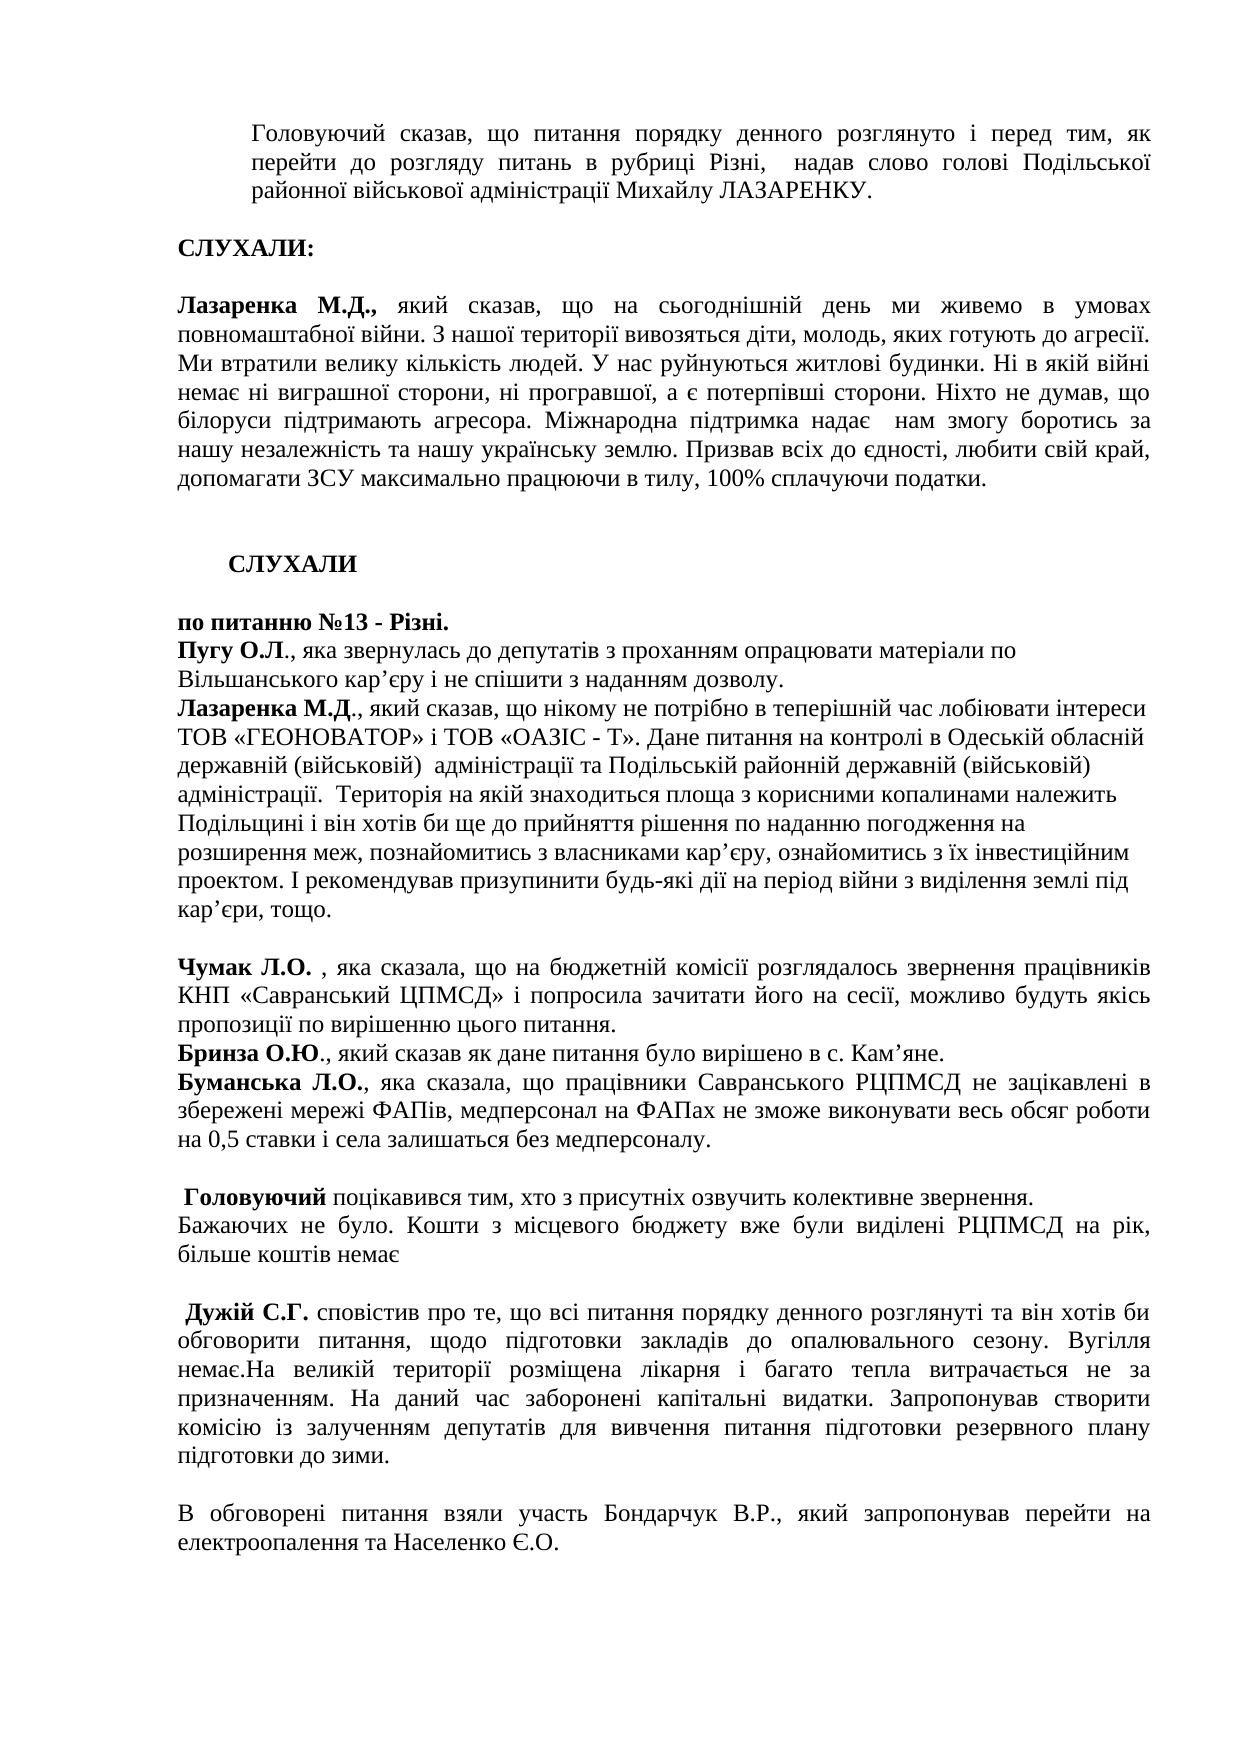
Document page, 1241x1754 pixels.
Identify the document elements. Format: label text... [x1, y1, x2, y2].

text Чумак Л.О. , яка сказала, що на бюджетній комісії розглядалось звернення працівників КНП «Савранський ЦПМСД» і попросила зачитати його на сесії, можливо будуть якісь пропозиції по вирішенню цього питання. [177, 952, 1152, 1038]
text В обговорені питання взяли участь Бондарчук В.Р., який запропонував перейти на електроопалення та Населенко Є.О. [177, 1498, 1152, 1556]
text Бажаючих не було. Кошти з місцевого бюджету вже були виділені РЦПМСД на рік, більше коштів немає [177, 1211, 1152, 1268]
text Дужій С.Г. сповістив про те, що всі питання порядку денного розглянуті та він хотів би обговорити питання, щодо підготовки закладів до опалювального сезону. Вугілля немає.На великій території розміщена лікарня і багато тепла витрачається не за призначенням. На даний час заборонені капітальні видатки. Запропонував створити комісію із залученням депутатів для вивчення питання підготовки резервного плану підготовки до зими. [177, 1297, 1152, 1469]
text СЛУХАЛИ: [177, 233, 1152, 262]
text Пугу О.Л., яка звернулась до депутатів з проханням опрацювати матеріали по Вільшанського кар’єру і не спішити з наданням дозволу. [177, 636, 1152, 693]
text Лазаренка М.Д., який сказав, що на сьогоднішній день ми живемо в умовах повномаштабної війни. З нашої території вивозяться діти, молодь, яких готують до агресії. Ми втратили велику кількість людей. У нас руйнуються житлові будинки. Ні в якій війні немає ні виграшної сторони, ні програвшої, а є потерпівші сторони. Ніхто не думав, що білоруси підтримають агресора. Міжнародна підтримка надає нам змогу боротись за нашу незалежність та нашу українську землю. Призвав всіх до єдності, любити свій край, допомагати ЗСУ максимально працюючи в тилу, 100% сплачуючи податки. [177, 291, 1152, 492]
text Буманська Л.О., яка сказала, що працівники Савранського РЦПМСД не зацікавлені в збережені мережі ФАПів, медперсонал на ФАПах не зможе виконувати весь обсяг роботи на 0,5 ставки і села залишаться без медперсоналу. [177, 1067, 1152, 1153]
text Головуючий сказав, що питання порядку денного розглянуто і перед тим, як перейти до розгляду питань в рубриці Різні, надав слово голові Подільської районної військової адміністрації Михайлу ЛАЗАРЕНКУ. [251, 118, 1152, 204]
text Головуючий поцікавився тим, хто з присутніх озвучить колективне звернення. [177, 1182, 1152, 1211]
text Лазаренка М.Д., який сказав, що нікому не потрібно в теперішній час лобіювати інтереси ТОВ «ГЕОНОВАТОР» і ТОВ «ОАЗІС - Т». Дане питання на контролі в Одеській обласній державній (військовій) адміністрації та Подільській районній державній (військовій) адміністрації. Територія на якій знаходиться площа з корисними копалинами належить Подільщині і він хотів би ще до прийняття рішення по наданню погодження на розширення меж, познайомитись з власниками кар’єру, ознайомитись з їх інвестиційним проектом. І рекомендував призупинити будь-які дії на період війни з виділення землі під кар’єри, тощо. [177, 693, 1152, 923]
text по питанню №13 - Різні. [177, 607, 1152, 636]
text СЛУХАЛИ [177, 549, 1152, 578]
text Бринза О.Ю., який сказав як дане питання було вирішено в с. Кам’яне. [177, 1038, 1152, 1067]
